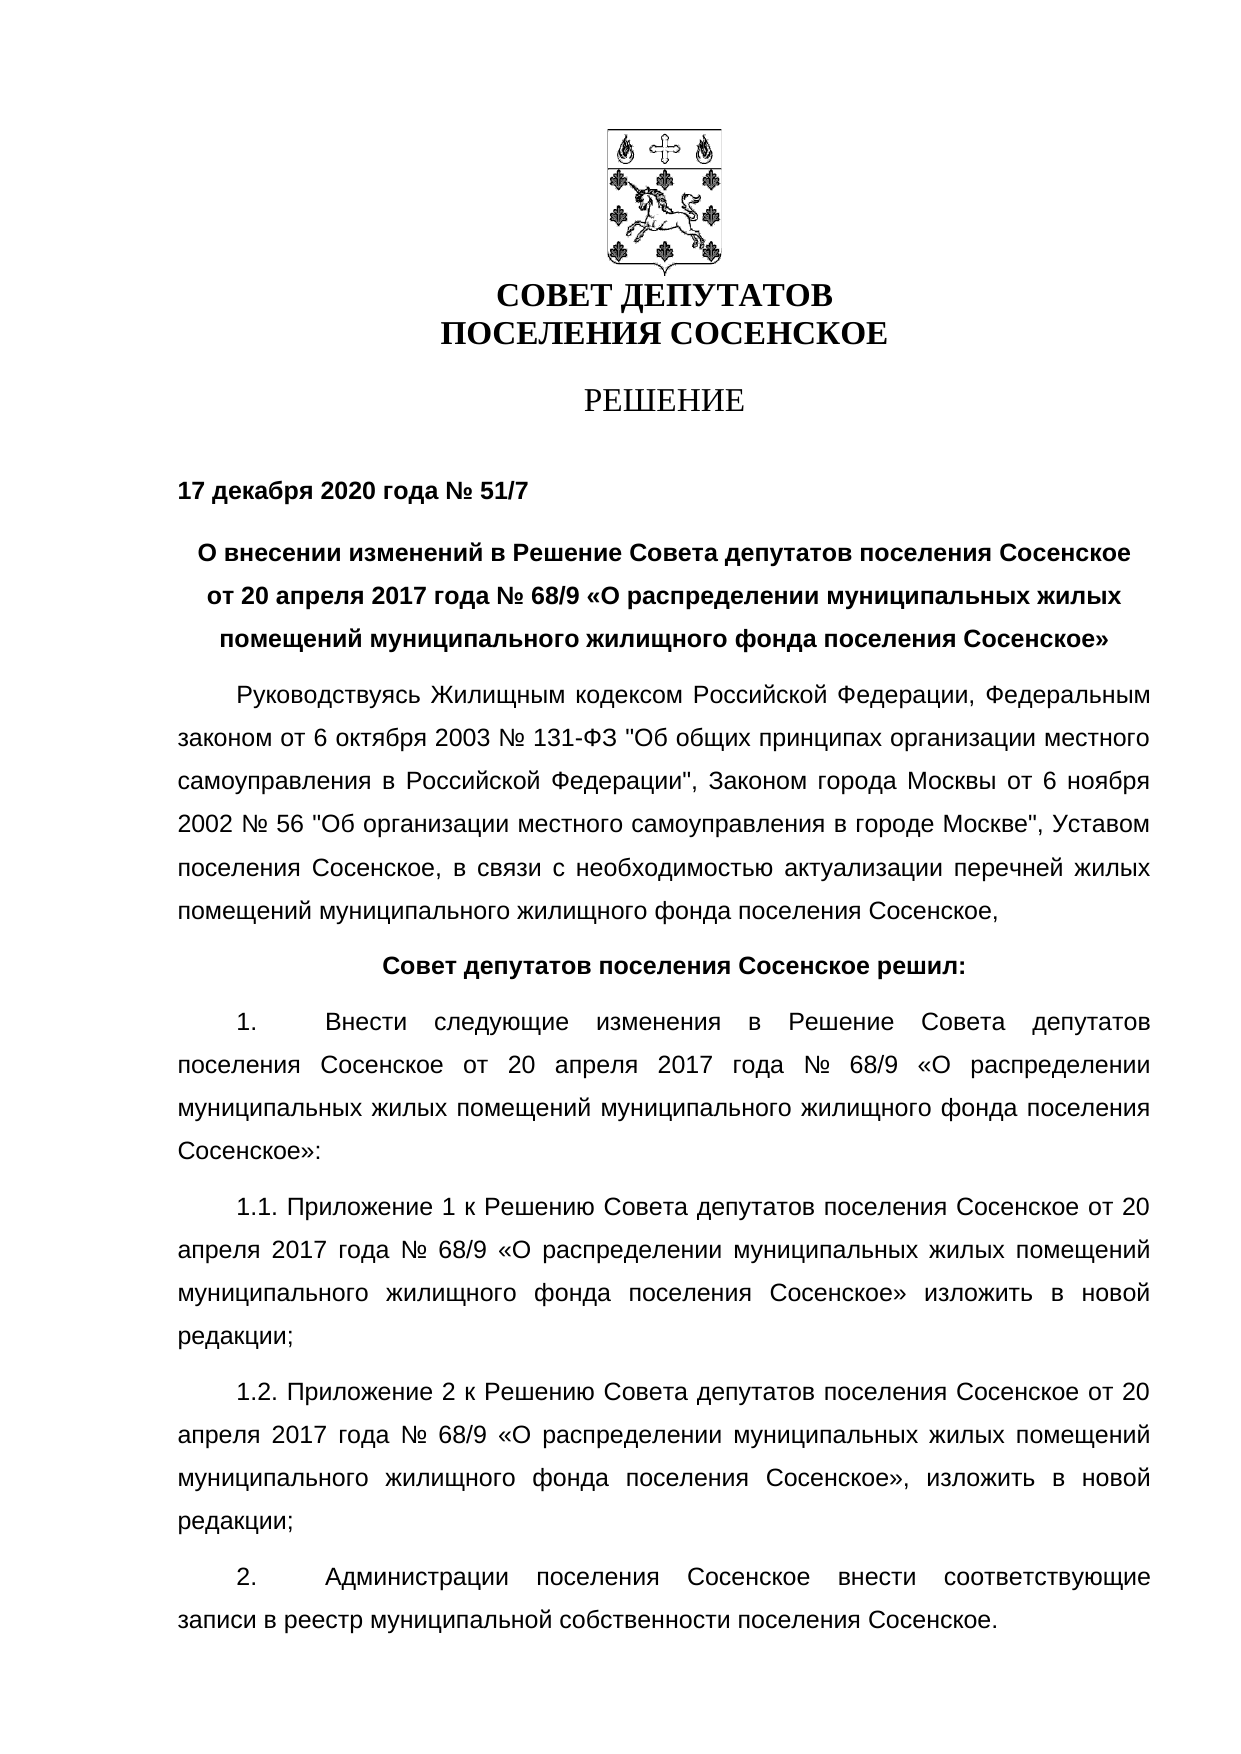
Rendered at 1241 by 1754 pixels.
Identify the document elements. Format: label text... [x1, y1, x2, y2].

list 1.1. Приложение 1 к Решению Совета депутатов поселения Сосенское от 20 апреля 2017 года № 68/9 «О распределении муниципальных жилых помещений муниципального жилищного фонда поселения Сосенское» изложить в новой редакции; [177, 1192, 1152, 1350]
text ПОСЕЛЕНИЯ СОСЕНСКОЕ [177, 313, 1152, 352]
list Администрации поселения Сосенское внести соответствующие записи в реестр муниципальной собственности поселения Сосенское. [177, 1562, 1152, 1634]
text РЕШЕНИЕ [177, 380, 1152, 418]
text О внесении изменений в Решение Совета депутатов поселения Сосенское от 20 апреля 2017 года № 68/9 «О распределении муниципальных жилых помещений муниципального жилищного фонда поселения Сосенское» [177, 538, 1152, 653]
text Совет депутатов поселения Сосенское решил: [177, 951, 1152, 980]
text Руководствуясь Жилищным кодексом Российской Федерации, Федеральным законом от 6 октября 2003 № 131-ФЗ "Об общих принципах организации местного самоуправления в Российской Федерации", Законом города Москвы от 6 ноября 2002 № 56 "Об организации местного самоуправления в городе Москве", Уставом поселения Сосенское, в связи с необходимостью актуализации перечней жилых помещений муниципального жилищного фонда поселения Сосенское, [177, 680, 1152, 924]
list 1.2. Приложение 2 к Решению Совета депутатов поселения Сосенское от 20 апреля 2017 года № 68/9 «О распределении муниципальных жилых помещений муниципального жилищного фонда поселения Сосенское», изложить в новой редакции; [177, 1377, 1152, 1535]
text СОВЕТ ДЕПУТАТОВ [177, 275, 1152, 313]
text 17 декабря 2020 года № 51/7 [177, 476, 1152, 505]
list Внести следующие изменения в Решение Совета депутатов поселения Сосенское от 20 апреля 2017 года № 68/9 «О распределении муниципальных жилых помещений муниципального жилищного фонда поселения Сосенское»: [177, 1007, 1152, 1165]
